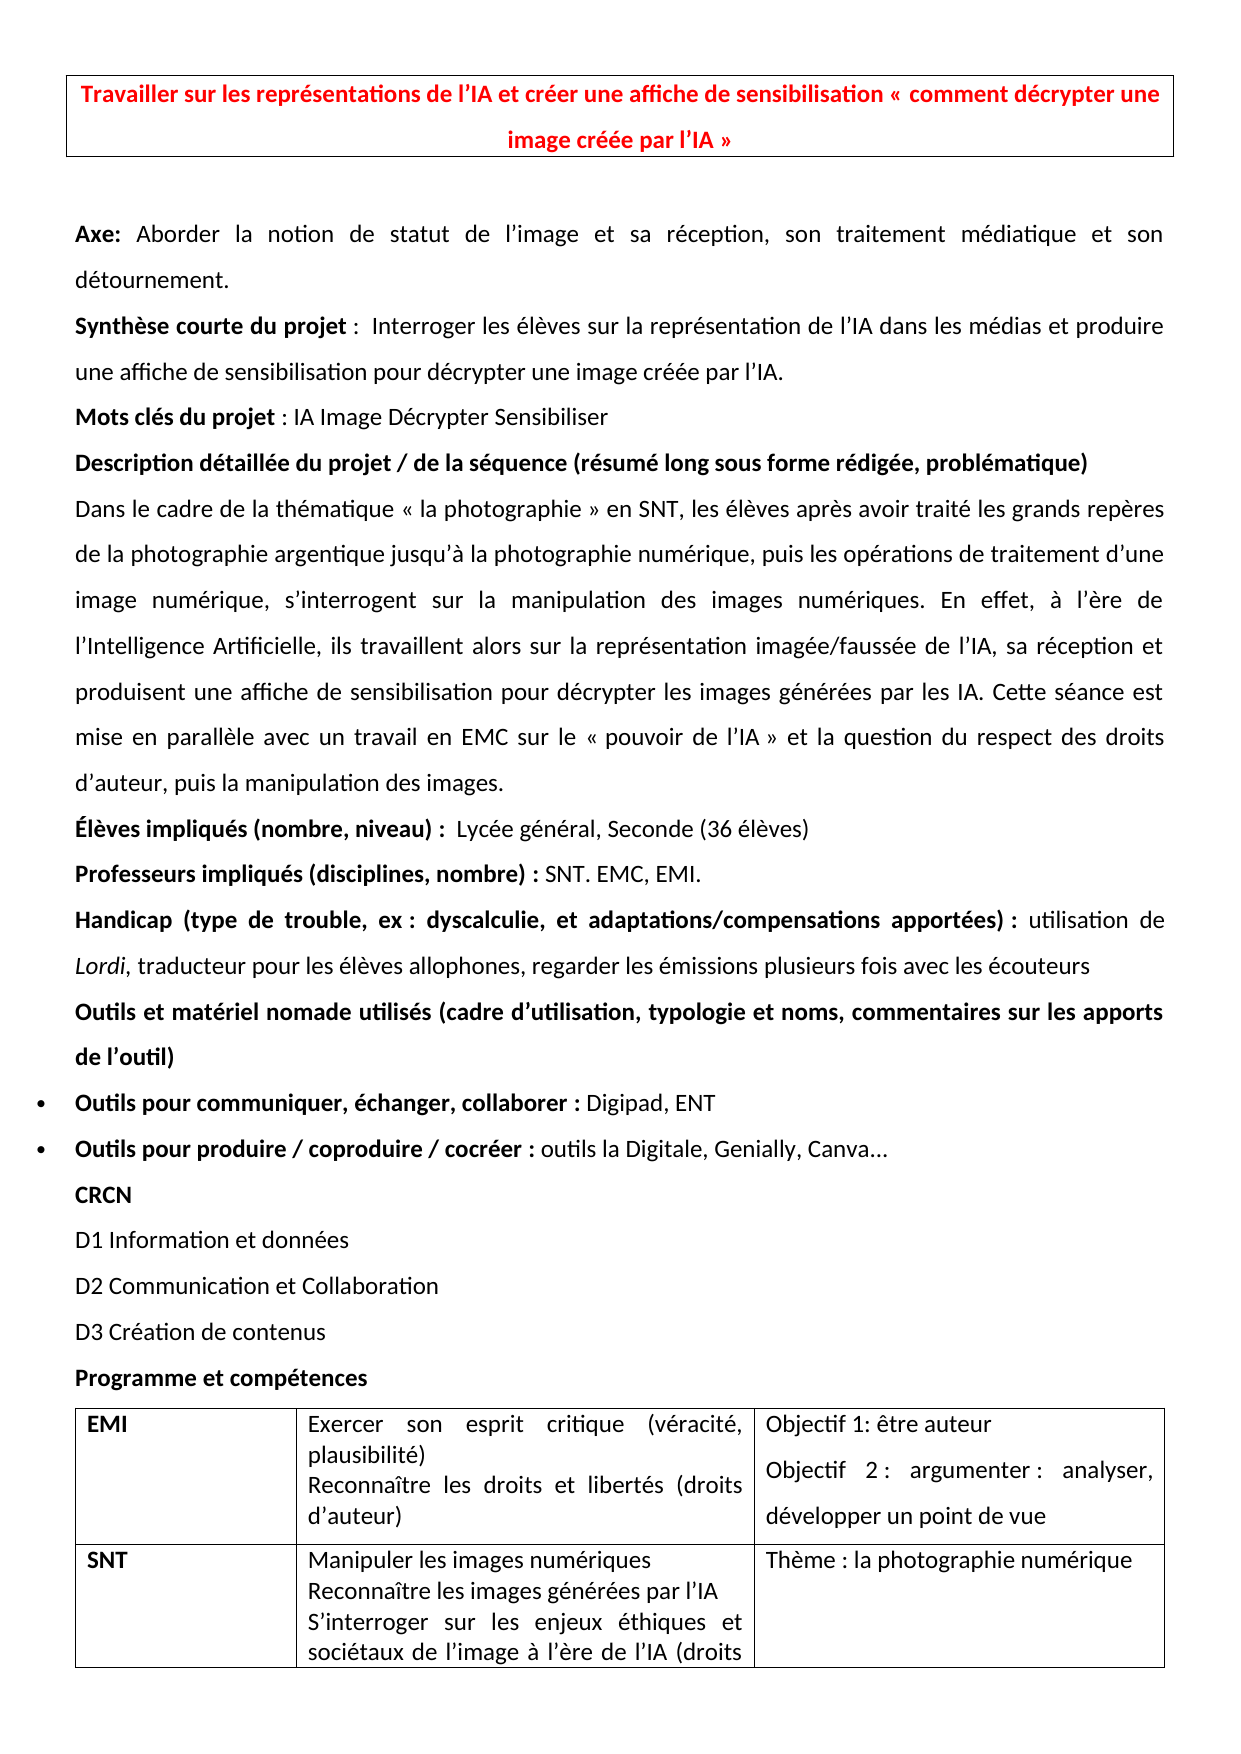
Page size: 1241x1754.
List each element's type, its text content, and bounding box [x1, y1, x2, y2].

text Élèves impliqués (nombre, niveau) : Lycée général, Seconde (36 élèves) [75, 813, 1165, 843]
table_header EMI [76, 1409, 296, 1543]
text Handicap (type de trouble, ex : dyscalculie, et adaptations/compensations apportées) : utilisation de Lordi, traducteur pour les élèves allophones, regarder les émissions plusieurs fois avec les écouteurs [75, 904, 1165, 981]
text Synthèse courte du projet : Interroger les élèves sur la représentation de l’IA dans les médias et produire une affiche de sensibilisation pour décrypter une image créée par l’IA. [75, 310, 1165, 386]
list Outils pour produire / coproduire / cocréer : outils la Digitale, Genially, Canva... [37, 1133, 1165, 1163]
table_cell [755, 1545, 1164, 1667]
text D3 Création de contenus [75, 1316, 1165, 1346]
text CRCN [75, 1179, 1165, 1209]
list Outils pour communiquer, échanger, collaborer : Digipad, ENT [37, 1087, 1165, 1118]
table_cell SNT [76, 1545, 296, 1667]
text Dans le cadre de la thématique « la photographie » en SNT, les élèves après avoir traité les grands repères de la photographie argentique jusqu’à la photographie numérique, puis les opérations de traitement d’une image numérique, s’interrogent sur la manipulation des images numériques. En effet, à l’ère de l’Intelligence Artificielle, ils travaillent alors sur la représentation imagée/faussée de l’IA, sa réception et produisent une affiche de sensibilisation pour décrypter les images générées par les IA. Cette séance est mise en parallèle avec un travail en EMC sur le « pouvoir de l’IA » et la question du respect des droits d’auteur, puis la manipulation des images. [75, 493, 1165, 798]
text Mots clés du projet : IA Image Décrypter Sensibiliser [75, 401, 1165, 432]
table_header Exercer son esprit critique (véracité, plausibilité) Reconnaître les droits et libertés (droits d’auteur) [297, 1409, 754, 1543]
text D1 Information et données [75, 1224, 1165, 1255]
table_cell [297, 1545, 754, 1667]
text Description détaillée du projet / de la séquence (résumé long sous forme rédigée, problématique) [75, 447, 1165, 478]
text D2 Communication et Collaboration [75, 1270, 1165, 1301]
text Travailler sur les représentations de l’IA et créer une affiche de sensibilisation « comment décrypter une image créée par l’IA » [67, 76, 1173, 156]
text Professeurs impliqués (disciplines, nombre) : SNT. EMC, EMI. [75, 859, 1165, 889]
text Programme et compétences [75, 1362, 1165, 1392]
text Axe: Aborder la notion de statut de l’image et sa réception, son traitement médiatique et son détournement. [75, 218, 1165, 295]
text Outils et matériel nomade utilisés (cadre d’utilisation, typologie et noms, commentaires sur les apports de l’outil) [75, 996, 1165, 1072]
table_header Objectif 1: être auteur Objectif 2 : argumenter : analyser, développer un point de vue [755, 1409, 1164, 1543]
